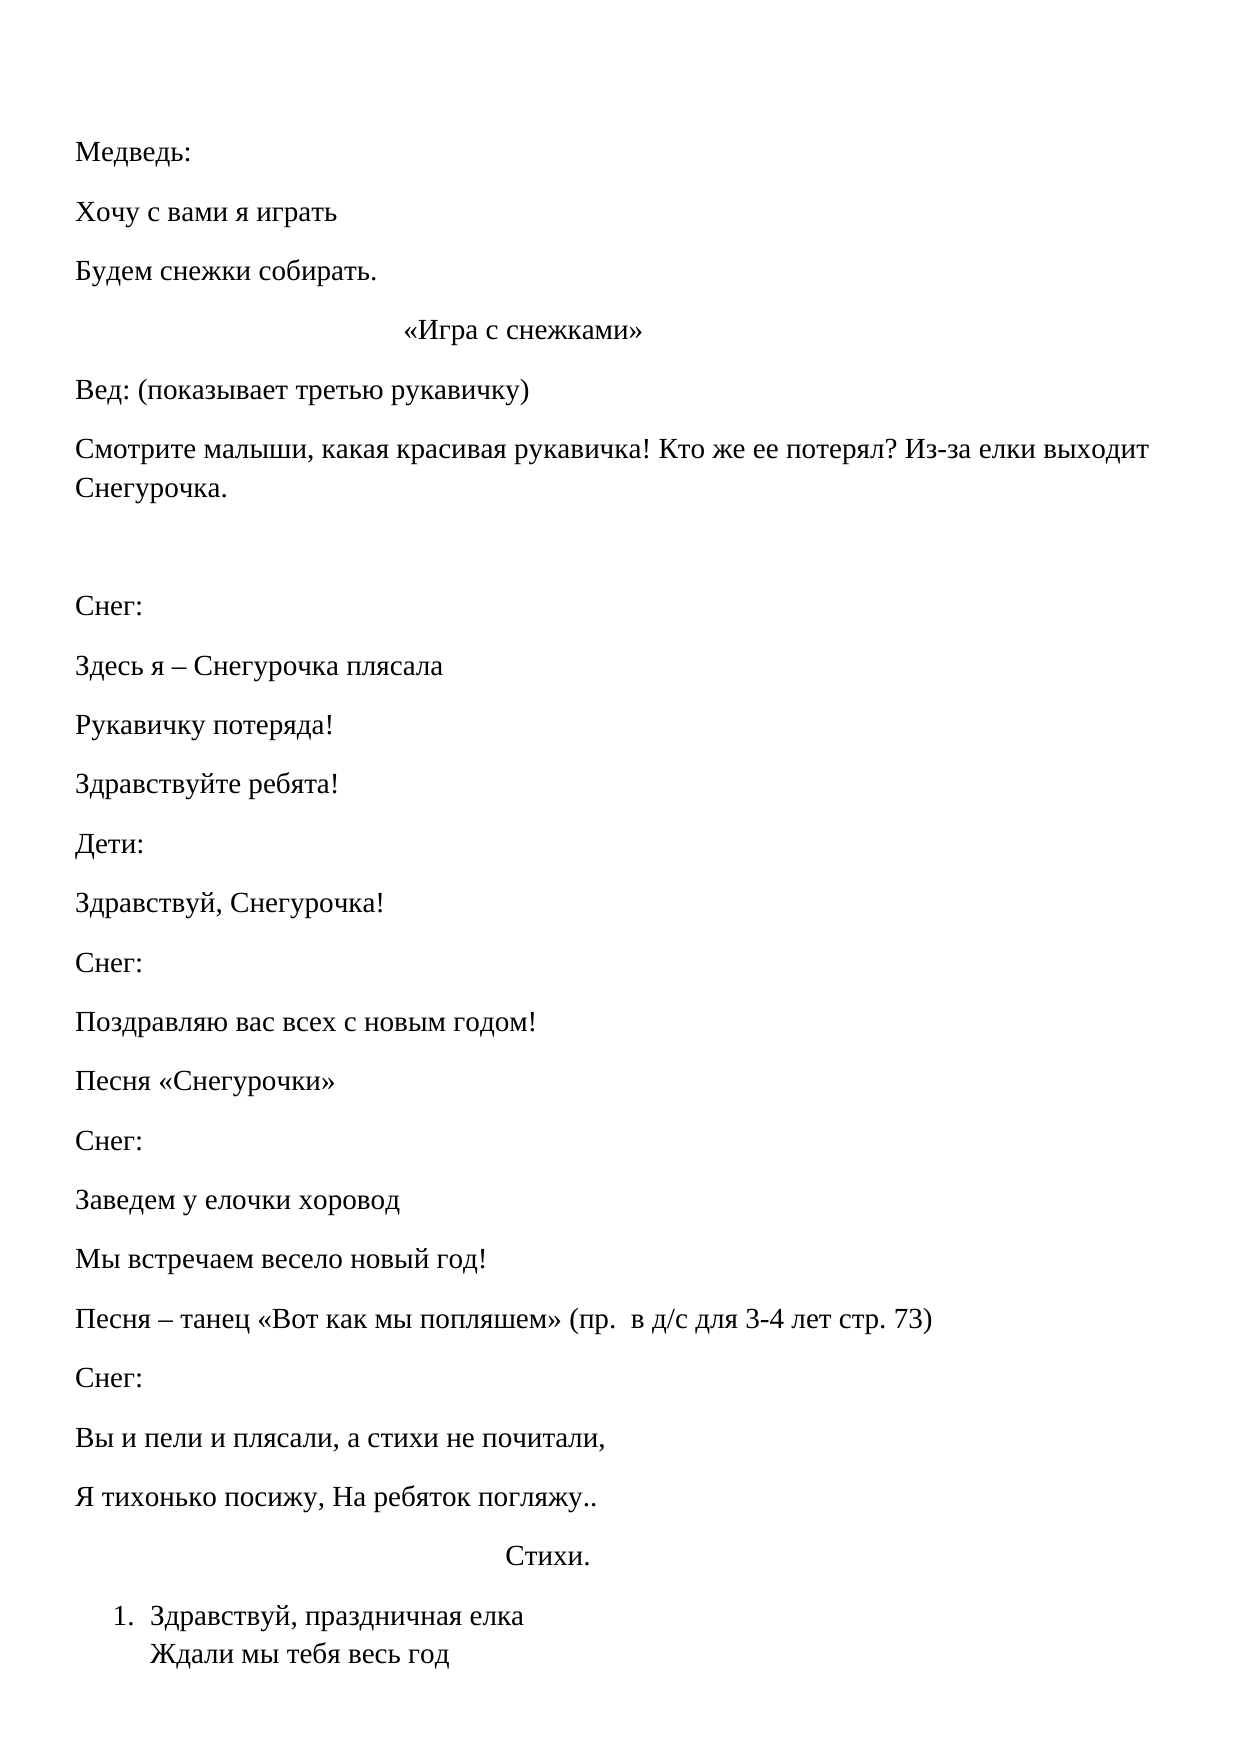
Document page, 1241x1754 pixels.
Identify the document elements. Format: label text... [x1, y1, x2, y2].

list Здравствуй, праздничная елка [112, 1598, 1165, 1631]
text Вы и пели и плясали, а стихи не почитали, [75, 1420, 1165, 1453]
text Заведем у елочки хоровод [75, 1182, 1165, 1216]
text Здравствуй, Снегурочка! [75, 885, 1165, 919]
text Снег: [75, 588, 1165, 622]
text Смотрите малыши, какая красивая рукавичка! Кто же ее потерял? Из-за елки выходит Снегурочка. [75, 431, 1165, 503]
text Поздравляю вас всех с новым годом! [75, 1004, 1165, 1038]
text Снег: [75, 945, 1165, 978]
text Песня «Снегурочки» [75, 1063, 1165, 1097]
text Здесь я – Снегурочка плясала [75, 648, 1165, 681]
text Песня – танец «Вот как мы попляшем» (пр. в д/с для 3-4 лет стр. 73) [75, 1301, 1165, 1334]
text «Игра с снежками» [75, 312, 1165, 346]
text Снег: [75, 1123, 1165, 1156]
text Я тихонько посижу, На ребяток погляжу.. [75, 1479, 1165, 1513]
list Ждали мы тебя весь год [150, 1636, 1165, 1670]
text Будем снежки собирать. [75, 253, 1165, 287]
text Здравствуйте ребята! [75, 767, 1165, 800]
text Вед: (показывает третью рукавичку) [75, 372, 1165, 405]
text Рукавичку потеряда! [75, 707, 1165, 741]
text Мы встречаем весело новый год! [75, 1242, 1165, 1275]
text Стихи. [75, 1538, 1165, 1572]
text Хочу с вами я играть [75, 194, 1165, 227]
text Дети: [75, 826, 1165, 859]
text Снег: [75, 1360, 1165, 1394]
text Медведь: [75, 134, 1165, 168]
